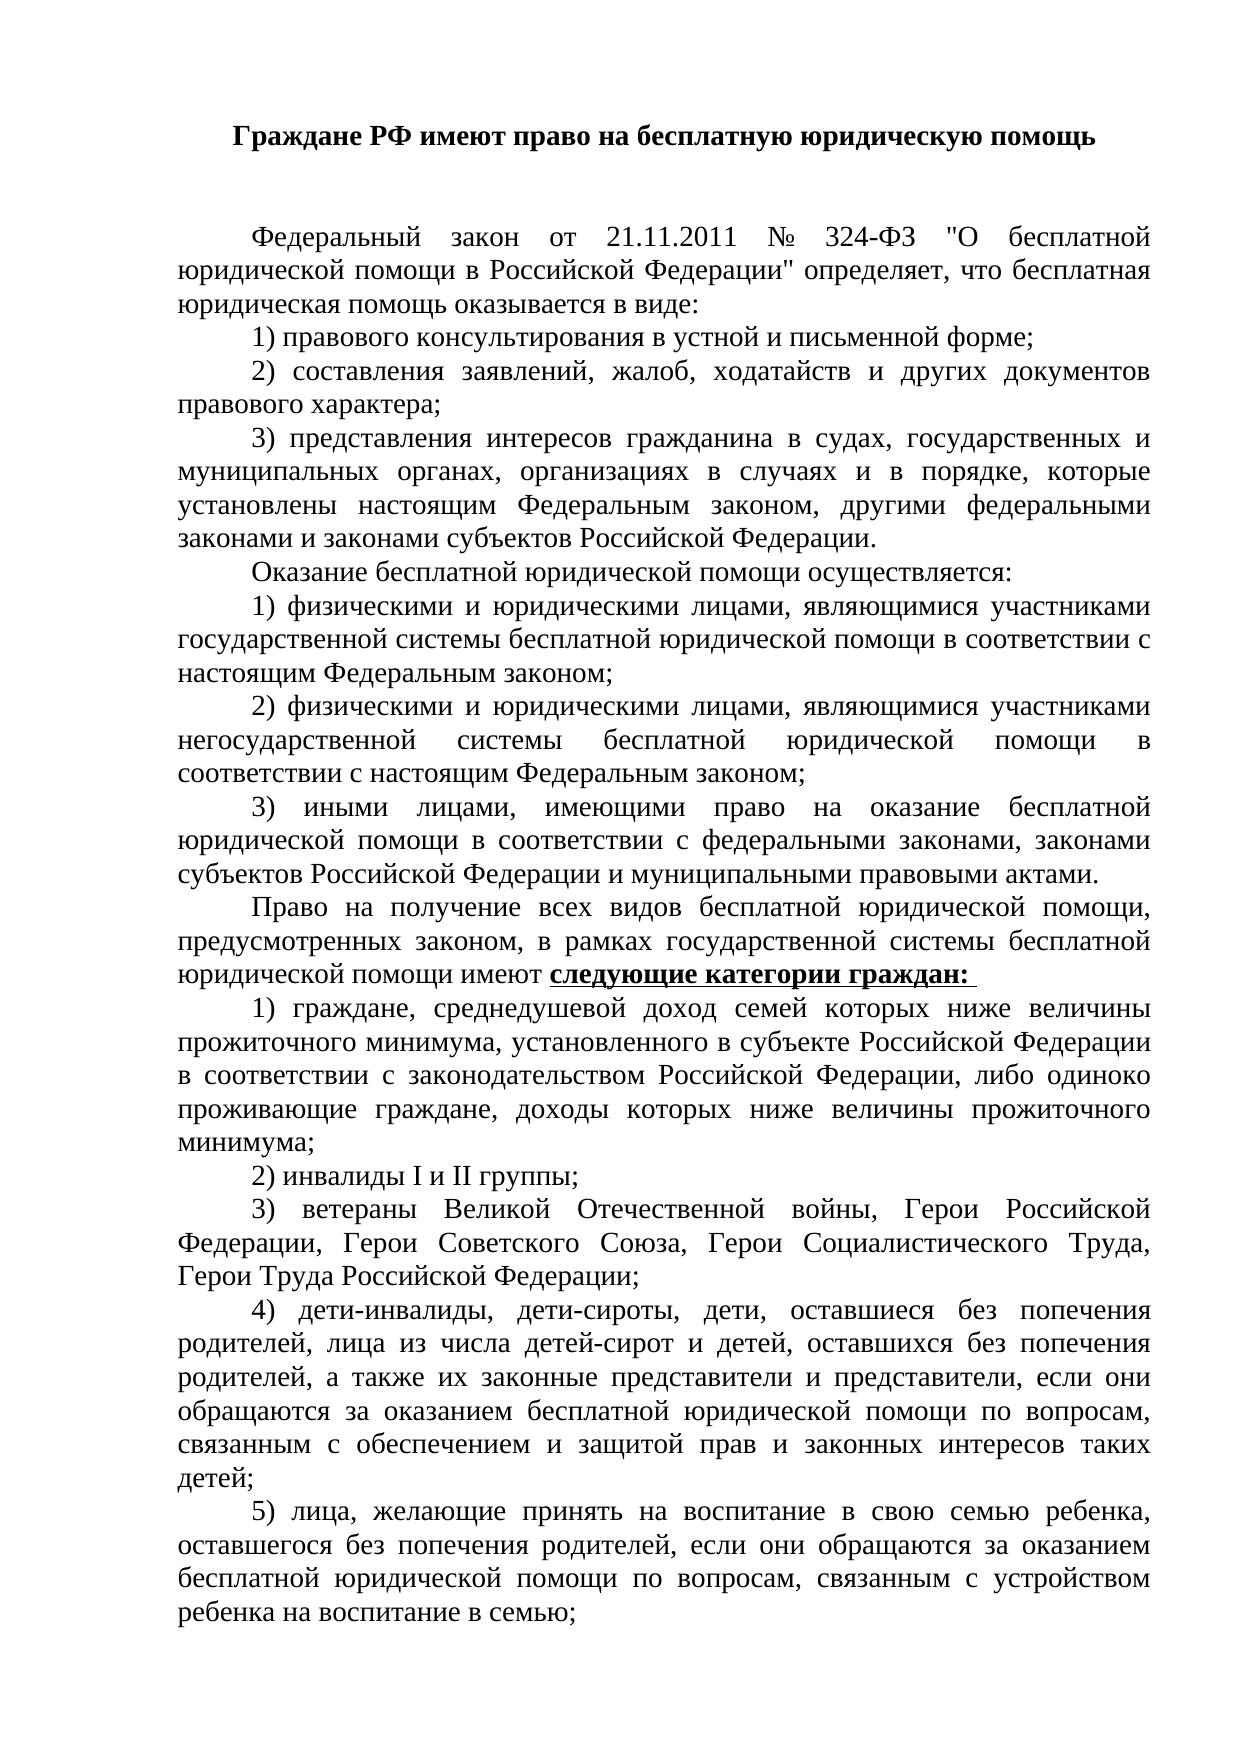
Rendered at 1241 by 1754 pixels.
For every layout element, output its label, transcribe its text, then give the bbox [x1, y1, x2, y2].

text 2) инвалиды I и II группы; [177, 1158, 1152, 1191]
text 1) граждане, среднедушевой доход семей которых ниже величины прожиточного минимума, установленного в субъекте Российской Федерации в соответствии с законодательством Российской Федерации, либо одиноко проживающие граждане, доходы которых ниже величины прожиточного минимума; [177, 990, 1152, 1158]
text 3) ветераны Великой Отечественной войны, Герои Российской Федерации, Герои Советского Союза, Герои Социалистического Труда, Герои Труда Российской Федерации; [177, 1191, 1152, 1292]
text 5) лица, желающие принять на воспитание в свою семью ребенка, оставшегося без попечения родителей, если они обращаются за оказанием бесплатной юридической помощи по вопросам, связанным с устройством ребенка на воспитание в семью; [177, 1493, 1152, 1627]
text 3) представления интересов гражданина в судах, государственных и муниципальных органах, организациях в случаях и в порядке, которые установлены настоящим Федеральным законом, другими федеральными законами и законами субъектов Российской Федерации. [177, 420, 1152, 554]
text 1) правового консультирования в устной и письменной форме; [177, 319, 1152, 353]
text Оказание бесплатной юридической помощи осуществляется: [177, 554, 1152, 588]
text 2) составления заявлений, жалоб, ходатайств и других документов правового характера; [177, 353, 1152, 420]
text 2) физическими и юридическими лицами, являющимися участниками негосударственной системы бесплатной юридической помощи в соответствии с настоящим Федеральным законом; [177, 688, 1152, 789]
text Федеральный закон от 21.11.2011 № 324-ФЗ "О бесплатной юридической помощи в Российской Федерации" определяет, что бесплатная юридическая помощь оказывается в виде: [177, 219, 1152, 319]
text 3) иными лицами, имеющими право на оказание бесплатной юридической помощи в соответствии с федеральными законами, законами субъектов Российской Федерации и муниципальными правовыми актами. [177, 789, 1152, 889]
text Право на получение всех видов бесплатной юридической помощи, предусмотренных законом, в рамках государственной системы бесплатной юридической помощи имеют следующие категории граждан: [177, 889, 1152, 990]
text 4) дети-инвалиды, дети-сироты, дети, оставшиеся без попечения родителей, лица из числа детей-сирот и детей, оставшихся без попечения родителей, а также их законные представители и представители, если они обращаются за оказанием бесплатной юридической помощи по вопросам, связанным с обеспечением и защитой прав и законных интересов таких детей; [177, 1292, 1152, 1493]
text 1) физическими и юридическими лицами, являющимися участниками государственной системы бесплатной юридической помощи в соответствии с настоящим Федеральным законом; [177, 588, 1152, 688]
text Граждане РФ имеют право на бесплатную юридическую помощь [177, 118, 1152, 152]
